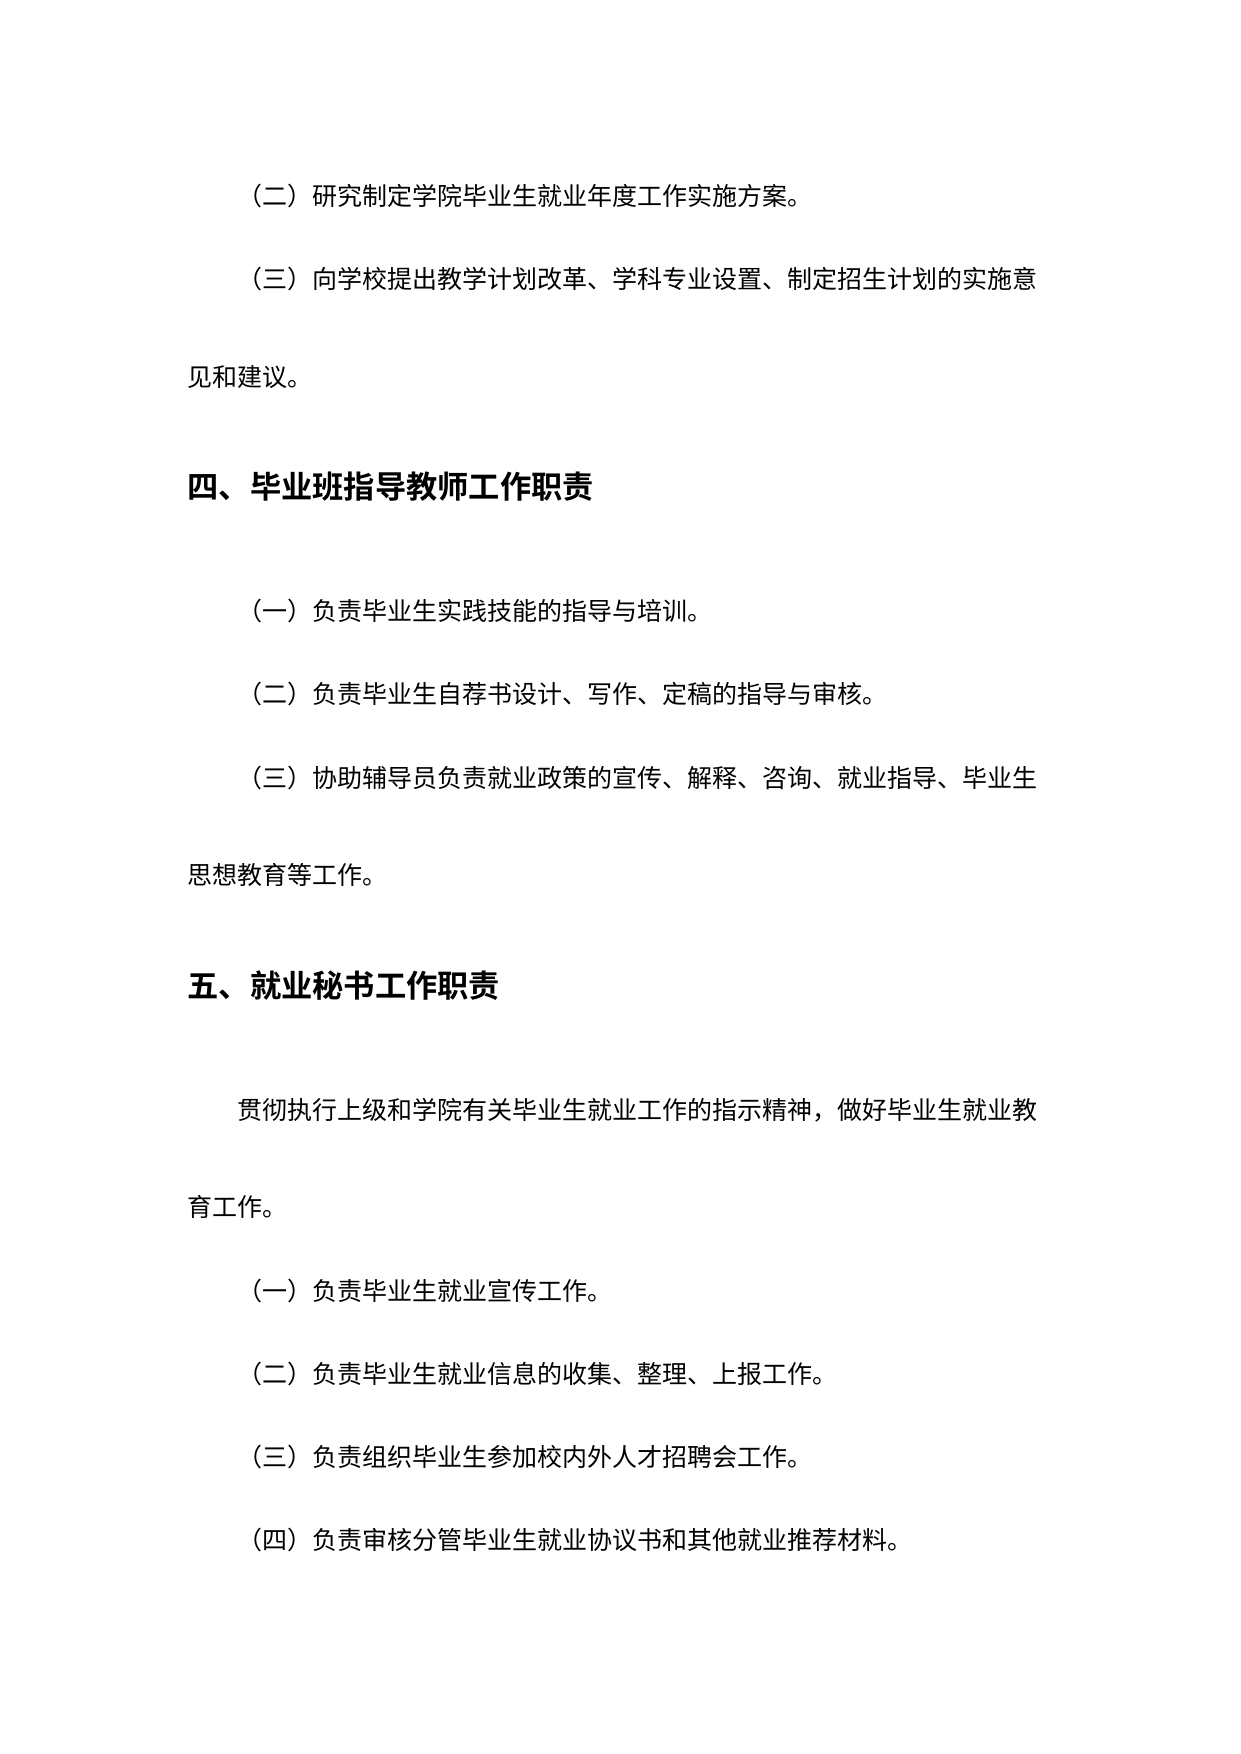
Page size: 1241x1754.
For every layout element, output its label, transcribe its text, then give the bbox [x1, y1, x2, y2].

text （一）负责毕业生实践技能的指导与培训。 [187, 577, 1053, 642]
subtitle 四、毕业班指导教师工作职责 [187, 453, 1053, 518]
text （三）负责组织毕业生参加校内外人才招聘会工作。 [187, 1423, 1053, 1488]
text （二）负责毕业生自荐书设计、写作、定稿的指导与审核。 [187, 661, 1053, 726]
text （一）负责毕业生就业宣传工作。 [187, 1257, 1053, 1322]
text （二）负责毕业生就业信息的收集、整理、上报工作。 [187, 1340, 1053, 1405]
text （三）协助辅导员负责就业政策的宣传、解释、咨询、就业指导、毕业生思想教育等工作。 [187, 744, 1053, 906]
text （四）负责审核分管毕业生就业协议书和其他就业推荐材料。 [187, 1506, 1053, 1571]
subtitle 五、就业秘书工作职责 [187, 951, 1053, 1016]
text （二）研究制定学院毕业生就业年度工作实施方案。 [187, 162, 1053, 227]
text （三）向学校提出教学计划改革、学科专业设置、制定招生计划的实施意见和建议。 [187, 245, 1053, 408]
text 贯彻执行上级和学院有关毕业生就业工作的指示精神，做好毕业生就业教育工作。 [187, 1076, 1053, 1238]
